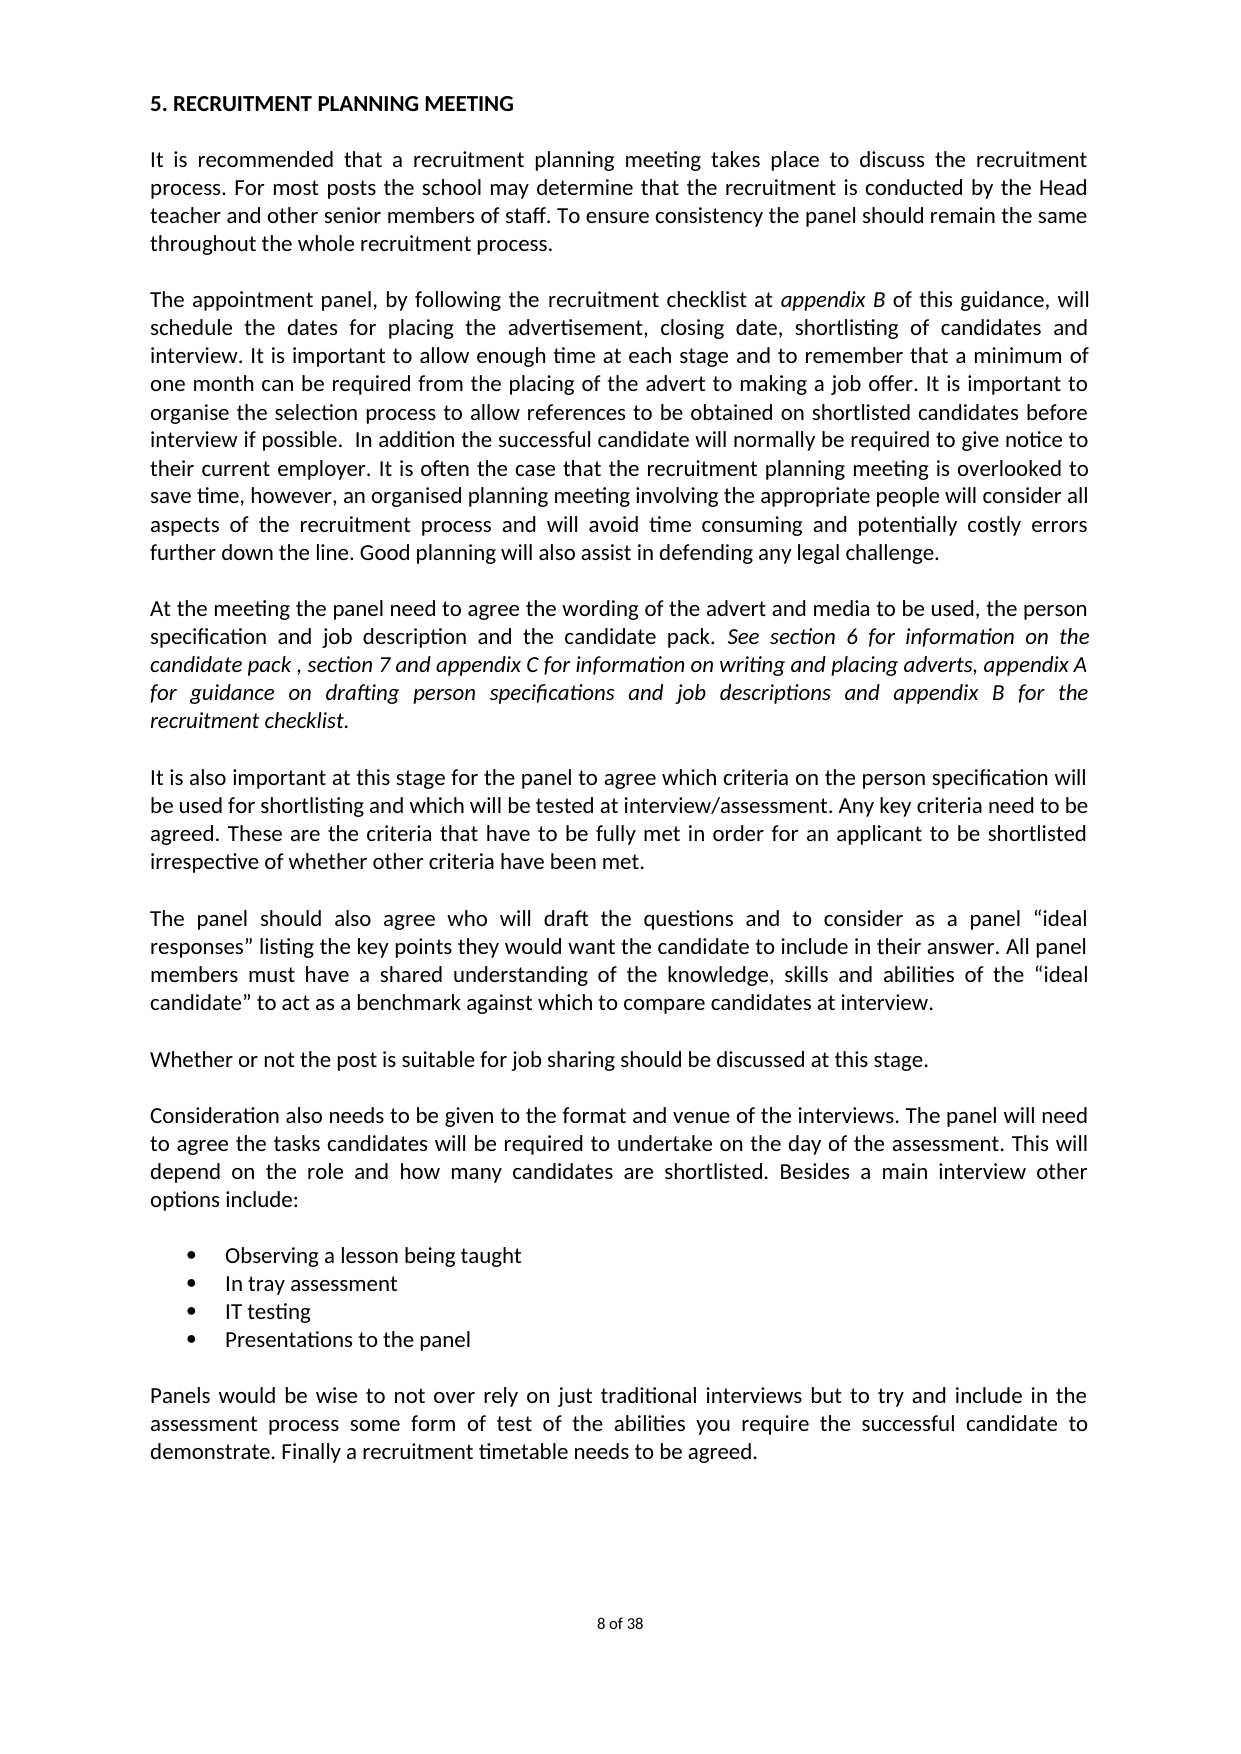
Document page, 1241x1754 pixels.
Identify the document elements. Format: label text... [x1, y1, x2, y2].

text At the meeting the panel need to agree the wording of the advert and media to be used, the person specification and job description and the candidate pack. See section 6 for information on the candidate pack , section 7 and appendix C for information on writing and placing adverts, appendix A for guidance on drafting person specifications and job descriptions and appendix B for the recruitment checklist. [150, 594, 1090, 734]
list Presentations to the panel [187, 1325, 1090, 1353]
text Whether or not the post is suitable for job sharing should be discussed at this stage. [150, 1045, 1090, 1073]
text It is also important at this stage for the panel to agree which criteria on the person specification will be used for shortlisting and which will be tested at interview/assessment. Any key criteria need to be agreed. These are the criteria that have to be fully met in order for an applicant to be shortlisted irrespective of whether other criteria have been met. [150, 763, 1090, 875]
list In tray assessment [187, 1269, 1090, 1297]
text Panels would be wise to not over rely on just traditional interviews but to try and include in the assessment process some form of test of the abilities you require the successful candidate to demonstrate. Finally a recruitment timetable needs to be agreed. [150, 1381, 1090, 1465]
text 5. RECRUITMENT PLANNING MEETING [150, 89, 1090, 117]
text The panel should also agree who will draft the questions and to consider as a panel “ideal responses” listing the key points they would want the candidate to include in their answer. All panel members must have a shared understanding of the knowledge, skills and abilities of the “ideal candidate” to act as a benchmark against which to compare candidates at interview. [150, 904, 1090, 1016]
list Observing a lesson being taught [187, 1241, 1090, 1269]
text The appointment panel, by following the recruitment checklist at appendix B of this guidance, will schedule the dates for placing the advertisement, closing date, shortlisting of candidates and interview. It is important to allow enough time at each stage and to remember that a minimum of one month can be required from the placing of the advert to making a job offer. It is important to organise the selection process to allow references to be obtained on shortlisted candidates before interview if possible. In addition the successful candidate will normally be required to give notice to their current employer. It is often the case that the recruitment planning meeting is overlooked to save time, however, an organised planning meeting involving the appropriate people will consider all aspects of the recruitment process and will avoid time consuming and potentially costly errors further down the line. Good planning will also assist in defending any legal challenge. [150, 286, 1090, 566]
list IT testing [187, 1297, 1090, 1325]
text It is recommended that a recruitment planning meeting takes place to discuss the recruitment process. For most posts the school may determine that the recruitment is conducted by the Head teacher and other senior members of staff. To ensure consistency the panel should remain the same throughout the whole recruitment process. [150, 145, 1090, 257]
text Consideration also needs to be given to the format and venue of the interviews. The panel will need to agree the tasks candidates will be required to undertake on the day of the assessment. This will depend on the role and how many candidates are shortlisted. Besides a main interview other options include: [150, 1101, 1090, 1213]
